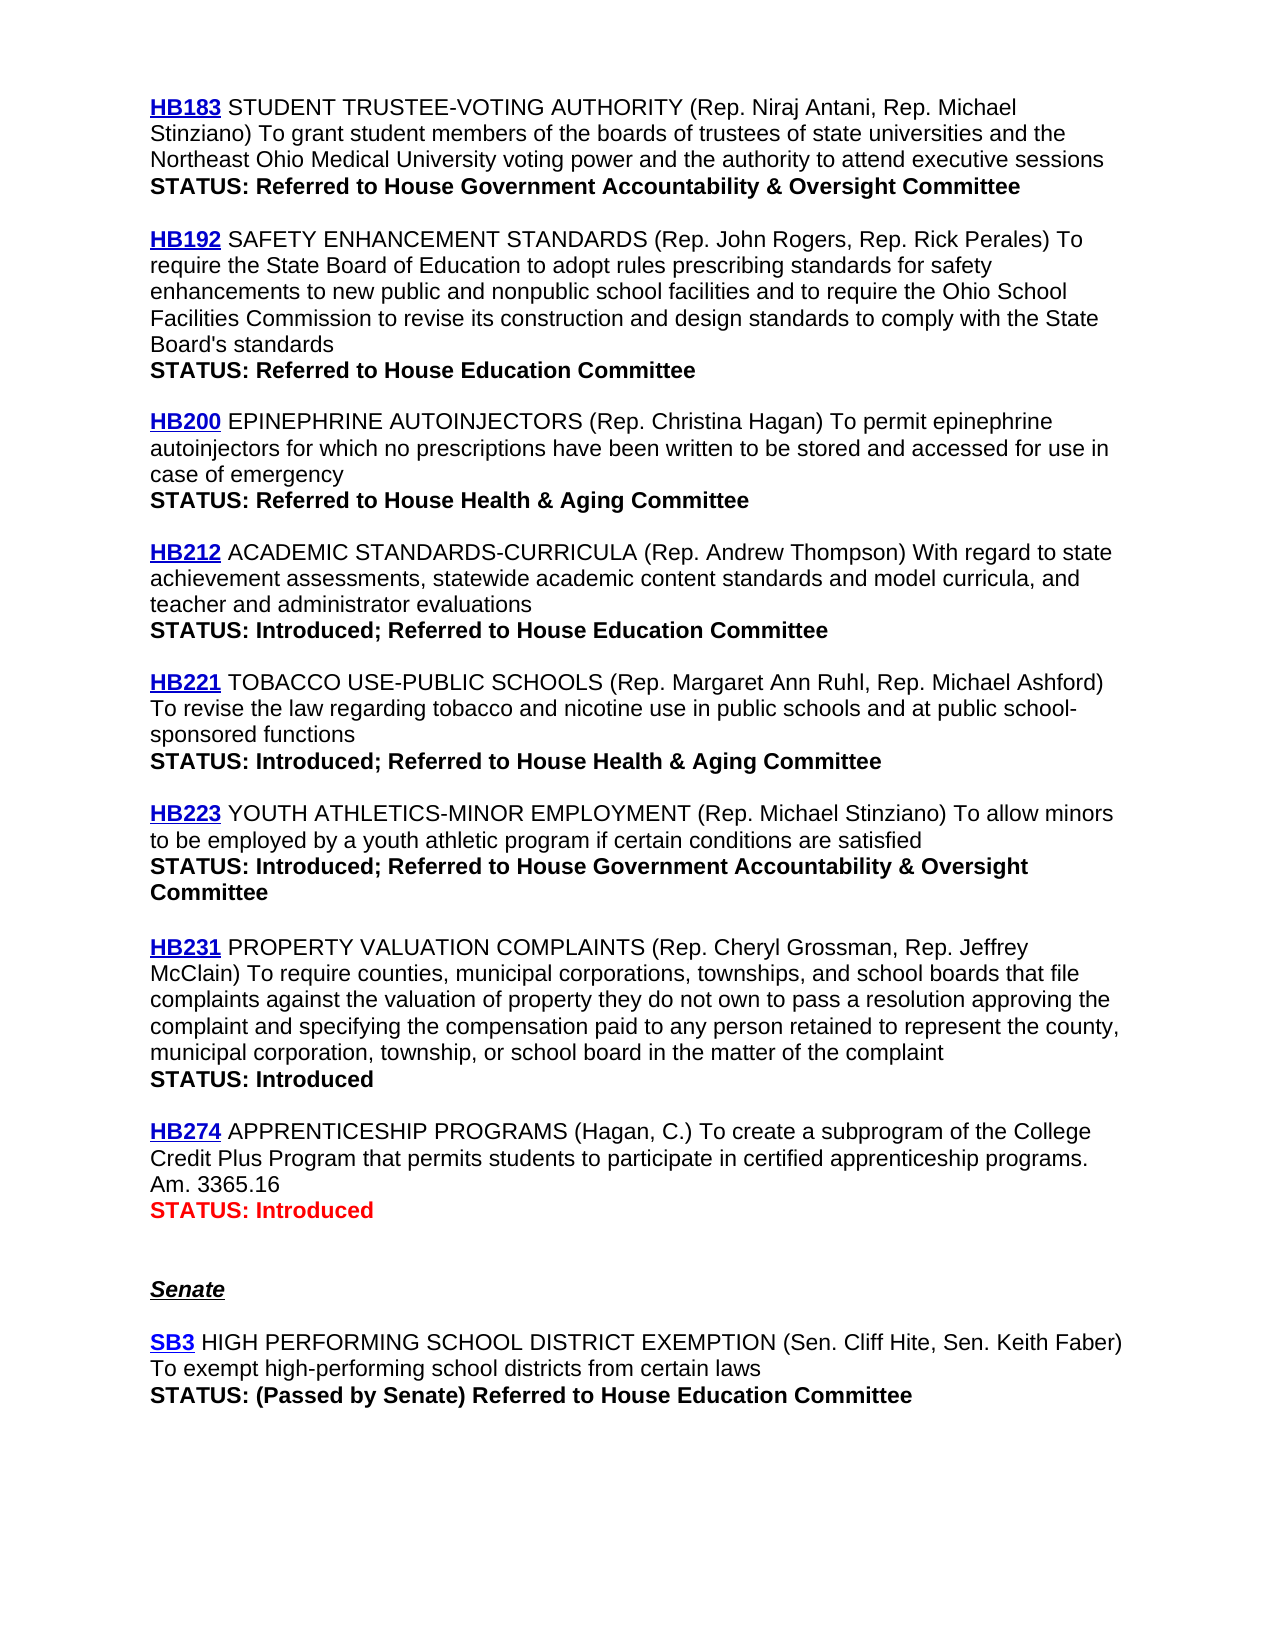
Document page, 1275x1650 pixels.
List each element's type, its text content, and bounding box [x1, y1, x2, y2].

text STATUS: Referred to House Education Committee [150, 357, 1125, 384]
text STATUS: Referred to House Government Accountability & Oversight Committee [150, 173, 1125, 199]
text STATUS: Introduced; Referred to House Government Accountability & Oversight Committee [150, 853, 1125, 906]
text HB223 YOUTH ATHLETICS-MINOR EMPLOYMENT (Rep. Michael Stinziano) To allow minors to be employed by a youth athletic program if certain conditions are satisfied [150, 800, 1125, 853]
text STATUS: Introduced; Referred to House Education Committee [150, 617, 1125, 644]
text HB183 STUDENT TRUSTEE-VOTING AUTHORITY (Rep. Niraj Antani, Rep. Michael Stinziano) To grant student members of the boards of trustees of state universities and the Northeast Ohio Medical University voting power and the authority to attend executive sessions [150, 94, 1125, 173]
text HB274 APPRENTICESHIP PROGRAMS (Hagan, C.) To create a subprogram of the College Credit Plus Program that permits students to participate in certified apprenticeship programs. Am. 3365.16 [150, 1118, 1125, 1197]
text STATUS: Referred to House Health & Aging Committee [150, 487, 1125, 514]
text SB3 HIGH PERFORMING SCHOOL DISTRICT EXEMPTION (Sen. Cliff Hite, Sen. Keith Faber) To exempt high-performing school districts from certain laws [150, 1329, 1125, 1382]
text STATUS: Introduced [150, 1066, 1125, 1092]
text HB231 PROPERTY VALUATION COMPLAINTS (Rep. Cheryl Grossman, Rep. Jeffrey McClain) To require counties, municipal corporations, townships, and school boards that file complaints against the valuation of property they do not own to pass a resolution approving the complaint and specifying the compensation paid to any person retained to represent the county, municipal corporation, township, or school board in the matter of the complaint [150, 934, 1125, 1066]
text STATUS: (Passed by Senate) Referred to House Education Committee [150, 1382, 1125, 1408]
text HB192 SAFETY ENHANCEMENT STANDARDS (Rep. John Rogers, Rep. Rick Perales) To require the State Board of Education to adopt rules prescribing standards for safety enhancements to new public and nonpublic school facilities and to require the Ohio School Facilities Commission to revise its construction and design standards to comply with the State Board's standards [150, 226, 1125, 357]
text STATUS: Introduced; Referred to House Health & Aging Committee [150, 748, 1125, 774]
text Senate [150, 1276, 1125, 1303]
text HB212 ACADEMIC STANDARDS-CURRICULA (Rep. Andrew Thompson) With regard to state achievement assessments, statewide academic content standards and model curricula, and teacher and administrator evaluations [150, 538, 1125, 617]
text HB221 TOBACCO USE-PUBLIC SCHOOLS (Rep. Margaret Ann Ruhl, Rep. Michael Ashford) To revise the law regarding tobacco and nicotine use in public schools and at public school-sponsored functions [150, 668, 1125, 748]
text HB200 EPINEPHRINE AUTOINJECTORS (Rep. Christina Hagan) To permit epinephrine autoinjectors for which no prescriptions have been written to be stored and accessed for use in case of emergency [150, 408, 1125, 487]
text STATUS: Introduced [150, 1197, 1125, 1224]
